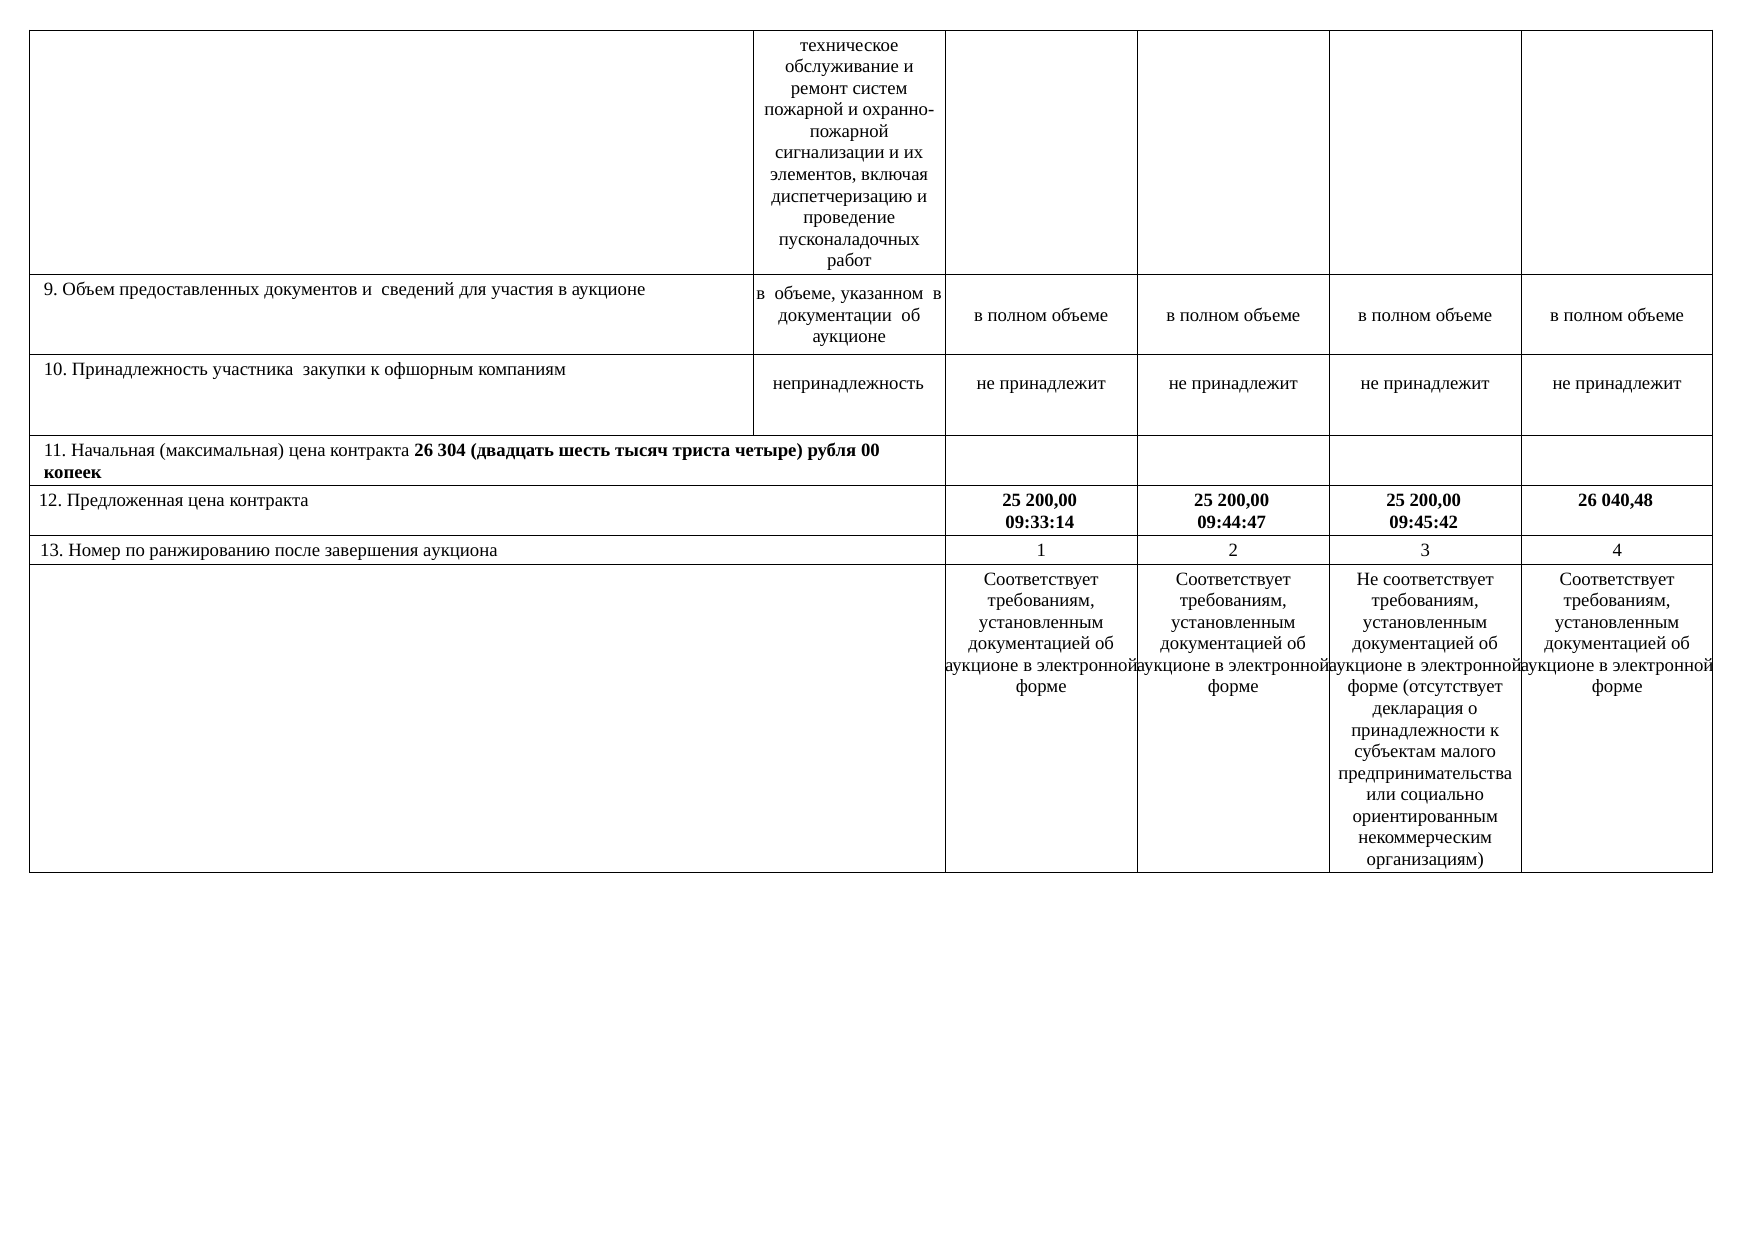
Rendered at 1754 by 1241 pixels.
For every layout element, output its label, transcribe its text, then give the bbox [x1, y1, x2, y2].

table_cell 25 200,00 09:33:14 [946, 486, 1137, 535]
table_cell не принадлежит [1330, 355, 1521, 435]
table_cell 9. Объем предоставленных документов и сведений для участия в аукционе [30, 275, 753, 354]
table_cell 25 200,00 09:44:47 [1138, 486, 1329, 535]
table_cell не принадлежит [1138, 355, 1329, 435]
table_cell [946, 31, 1137, 274]
table_cell не принадлежит [946, 355, 1137, 435]
table_cell в объеме, указанном в документации об аукционе [754, 275, 945, 354]
table_cell Соответствует требованиям, установленным документацией об аукционе в электронной форме [946, 565, 1137, 872]
table_cell в полном объеме [1330, 275, 1521, 354]
table_cell Соответствует требованиям, установленным документацией об аукционе в электронной форме [1138, 565, 1329, 872]
table_cell 12. Предложенная цена контракта [30, 486, 945, 535]
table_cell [1330, 31, 1521, 274]
table_cell в полном объеме [1522, 275, 1712, 354]
table_cell [946, 436, 1137, 485]
table_cell 10. Принадлежность участника закупки к офшорным компаниям [30, 355, 753, 435]
table_cell 3 [1330, 536, 1521, 563]
table_cell [1522, 436, 1712, 485]
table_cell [30, 31, 753, 274]
table_cell в полном объеме [1138, 275, 1329, 354]
table_cell в полном объеме [946, 275, 1137, 354]
table_cell [1138, 436, 1329, 485]
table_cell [1138, 31, 1329, 274]
table_cell Не соответствует требованиям, установленным документацией об аукционе в электронной форме (отсутствует декларация о принадлежности к субъектам малого предпринимательства или социально ориентированным некоммерческим организациям) [1330, 565, 1521, 872]
table_cell не принадлежит [1522, 355, 1712, 435]
table_cell [1330, 436, 1521, 485]
table_cell 13. Номер по ранжированию после завершения аукциона [30, 536, 945, 563]
table_cell 11. Начальная (максимальная) цена контракта 26 304 (двадцать шесть тысяч триста четыре) рубля 00 копеек [30, 436, 945, 485]
table_cell 26 040,48 [1522, 486, 1712, 535]
table_cell [30, 565, 945, 872]
table_cell 4 [1522, 536, 1712, 563]
table_cell 1 [946, 536, 1137, 563]
table_cell непринадлежность [754, 355, 945, 435]
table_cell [1522, 31, 1712, 274]
table_cell 25 200,00 09:45:42 [1330, 486, 1521, 535]
table_cell 2 [1138, 536, 1329, 563]
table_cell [754, 31, 945, 274]
table_cell Соответствует требованиям, установленным документацией об аукционе в электронной форме [1522, 565, 1712, 872]
